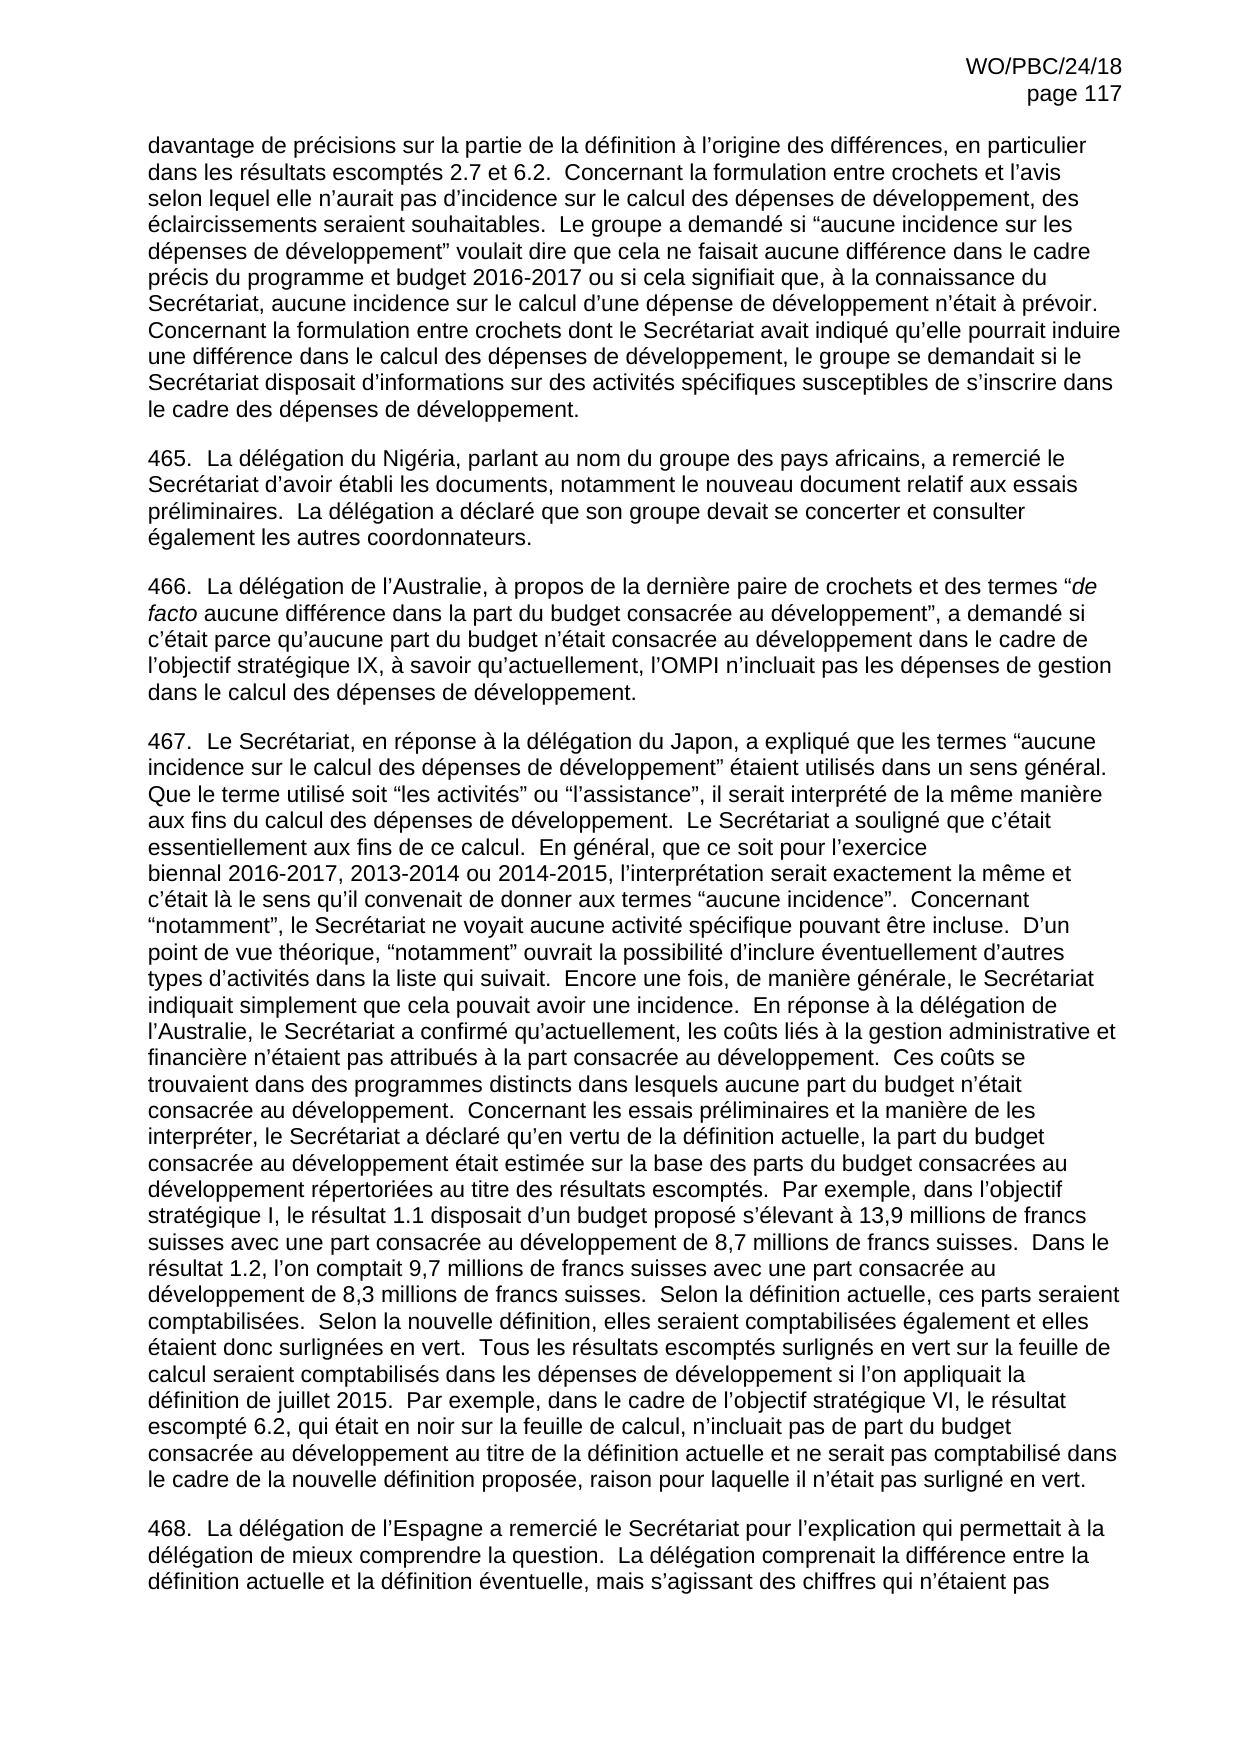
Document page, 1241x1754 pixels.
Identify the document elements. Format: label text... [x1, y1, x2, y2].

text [148, 1515, 1122, 1594]
text La délégation du Nigéria, parlant au nom du groupe des pays africains, a remercié le Secrétariat d’avoir établi les documents, notamment le nouveau document relatif aux essais préliminaires. La délégation a déclaré que son groupe devait se concerter et consulter également les autres coordonnateurs. [148, 445, 1122, 550]
text La délégation de l’Australie, à propos de la dernière paire de crochets et des termes “de facto aucune différence dans la part du budget consacrée au développement”, a demandé si c’était parce qu’aucune part du budget n’était consacrée au développement dans le cadre de l’objectif stratégique IX, à savoir qu’actuellement, l’OMPI n’incluait pas les dépenses de gestion dans le calcul des dépenses de développement. [148, 573, 1122, 705]
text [148, 132, 1122, 422]
text Le Secrétariat, en réponse à la délégation du Japon, a expliqué que les termes “aucune incidence sur le calcul des dépenses de développement” étaient utilisés dans un sens général. Que le terme utilisé soit “les activités” ou “l’assistance”, il serait interprété de la même manière aux fins du calcul des dépenses de développement. Le Secrétariat a souligné que c’était essentiellement aux fins de ce calcul. En général, que ce soit pour l’exercice biennal 2016-2017, 2013-2014 ou 2014-2015, l’interprétation serait exactement la même et c’était là le sens qu’il convenait de donner aux termes “aucune incidence”. Concernant “notamment”, le Secrétariat ne voyait aucune activité spécifique pouvant être incluse. D’un point de vue théorique, “notamment” ouvrait la possibilité d’inclure éventuellement d’autres types d’activités dans la liste qui suivait. Encore une fois, de manière générale, le Secrétariat indiquait simplement que cela pouvait avoir une incidence. En réponse à la délégation de l’Australie, le Secrétariat a confirmé qu’actuellement, les coûts liés à la gestion administrative et financière n’étaient pas attribués à la part consacrée au développement. Ces coûts se trouvaient dans des programmes distincts dans lesquels aucune part du budget n’était consacrée au développement. Concernant les essais préliminaires et la manière de les interpréter, le Secrétariat a déclaré qu’en vertu de la définition actuelle, la part du budget consacrée au développement était estimée sur la base des parts du budget consacrées au développement répertoriées au titre des résultats escomptés. Par exemple, dans l’objectif stratégique I, le résultat 1.1 disposait d’un budget proposé s’élevant à 13,9 millions de francs suisses avec une part consacrée au développement de 8,7 millions de francs suisses. Dans le résultat 1.2, l’on comptait 9,7 millions de francs suisses avec une part consacrée au développement de 8,3 millions de francs suisses. Selon la définition actuelle, ces parts seraient comptabilisées. Selon la nouvelle définition, elles seraient comptabilisées également et elles étaient donc surlignées en vert. Tous les résultats escomptés surlignés en vert sur la feuille de calcul seraient comptabilisés dans les dépenses de développement si l’on appliquait la définition de juillet 2015. Par exemple, dans le cadre de l’objectif stratégique VI, le résultat escompté 6.2, qui était en noir sur la feuille de calcul, n’incluait pas de part du budget consacrée au développement au titre de la définition actuelle et ne serait pas comptabilisé dans le cadre de la nouvelle définition proposée, raison pour laquelle il n’était pas surligné en vert. [148, 728, 1122, 1492]
